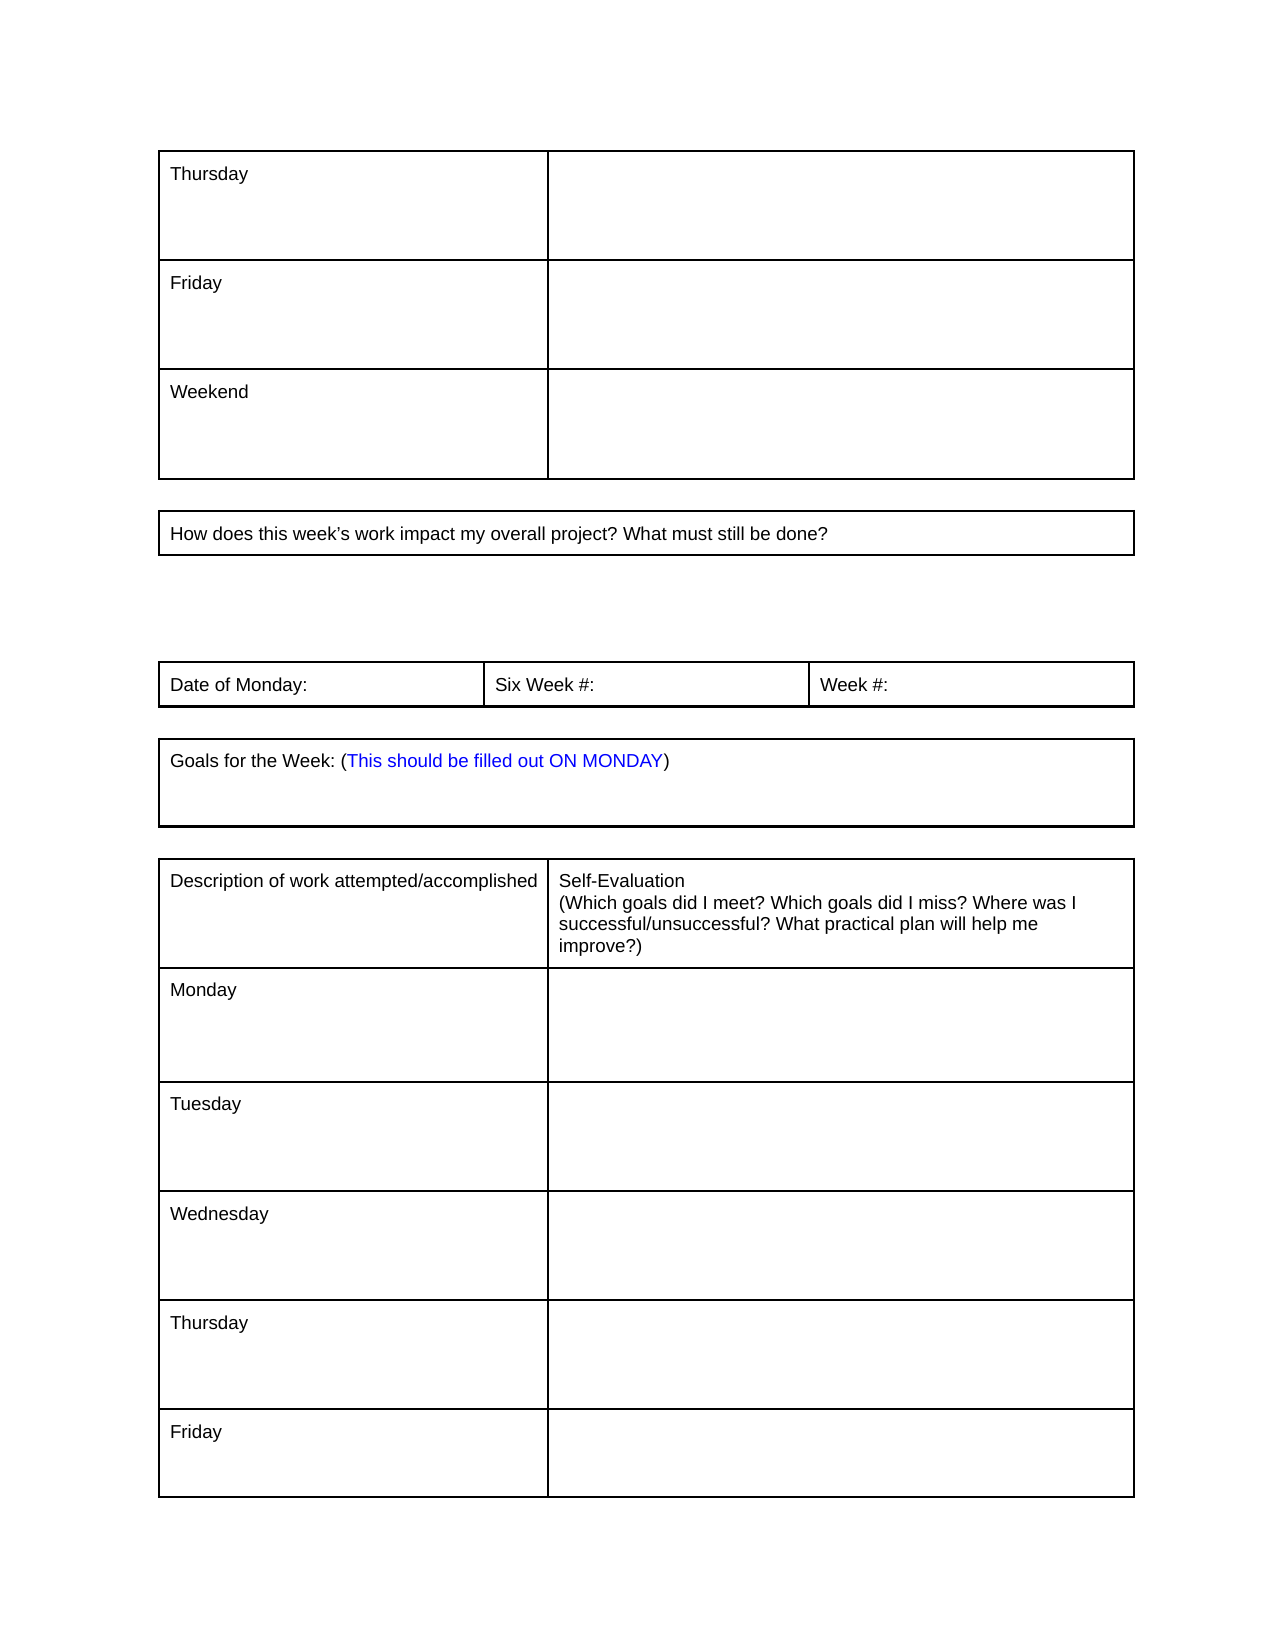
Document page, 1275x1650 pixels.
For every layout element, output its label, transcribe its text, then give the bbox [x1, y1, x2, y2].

table_cell [549, 370, 1133, 477]
table_header Description of work attempted/accomplished [160, 860, 547, 967]
table_header Self-Evaluation (Which goals did I meet? Which goals did I miss? Where was I successful/unsuccessful? What practical plan will help me improve?) [549, 860, 1133, 967]
table_header How does this week’s work impact my overall project? What must still be done? [160, 512, 1133, 554]
table_cell [549, 1192, 1133, 1299]
table_cell Tuesday [160, 1083, 547, 1190]
table_cell [549, 1083, 1133, 1190]
table_cell Wednesday [160, 1192, 547, 1299]
table_cell [549, 969, 1133, 1081]
table_cell Weekend [160, 370, 547, 477]
table_cell [549, 1410, 1133, 1496]
table_cell [549, 261, 1133, 368]
table_cell Monday [160, 969, 547, 1081]
table_cell Thursday [160, 152, 547, 259]
table_cell Friday [160, 261, 547, 368]
table_header Goals for the Week: (This should be filled out ON MONDAY) [160, 740, 1133, 825]
table_header Week #: [810, 663, 1133, 705]
table_header Six Week #: [485, 663, 808, 705]
table_cell Thursday [160, 1301, 547, 1408]
table_cell Friday [160, 1410, 547, 1496]
table_header Date of Monday: [160, 663, 483, 705]
table_cell [549, 152, 1133, 259]
table_cell [549, 1301, 1133, 1408]
